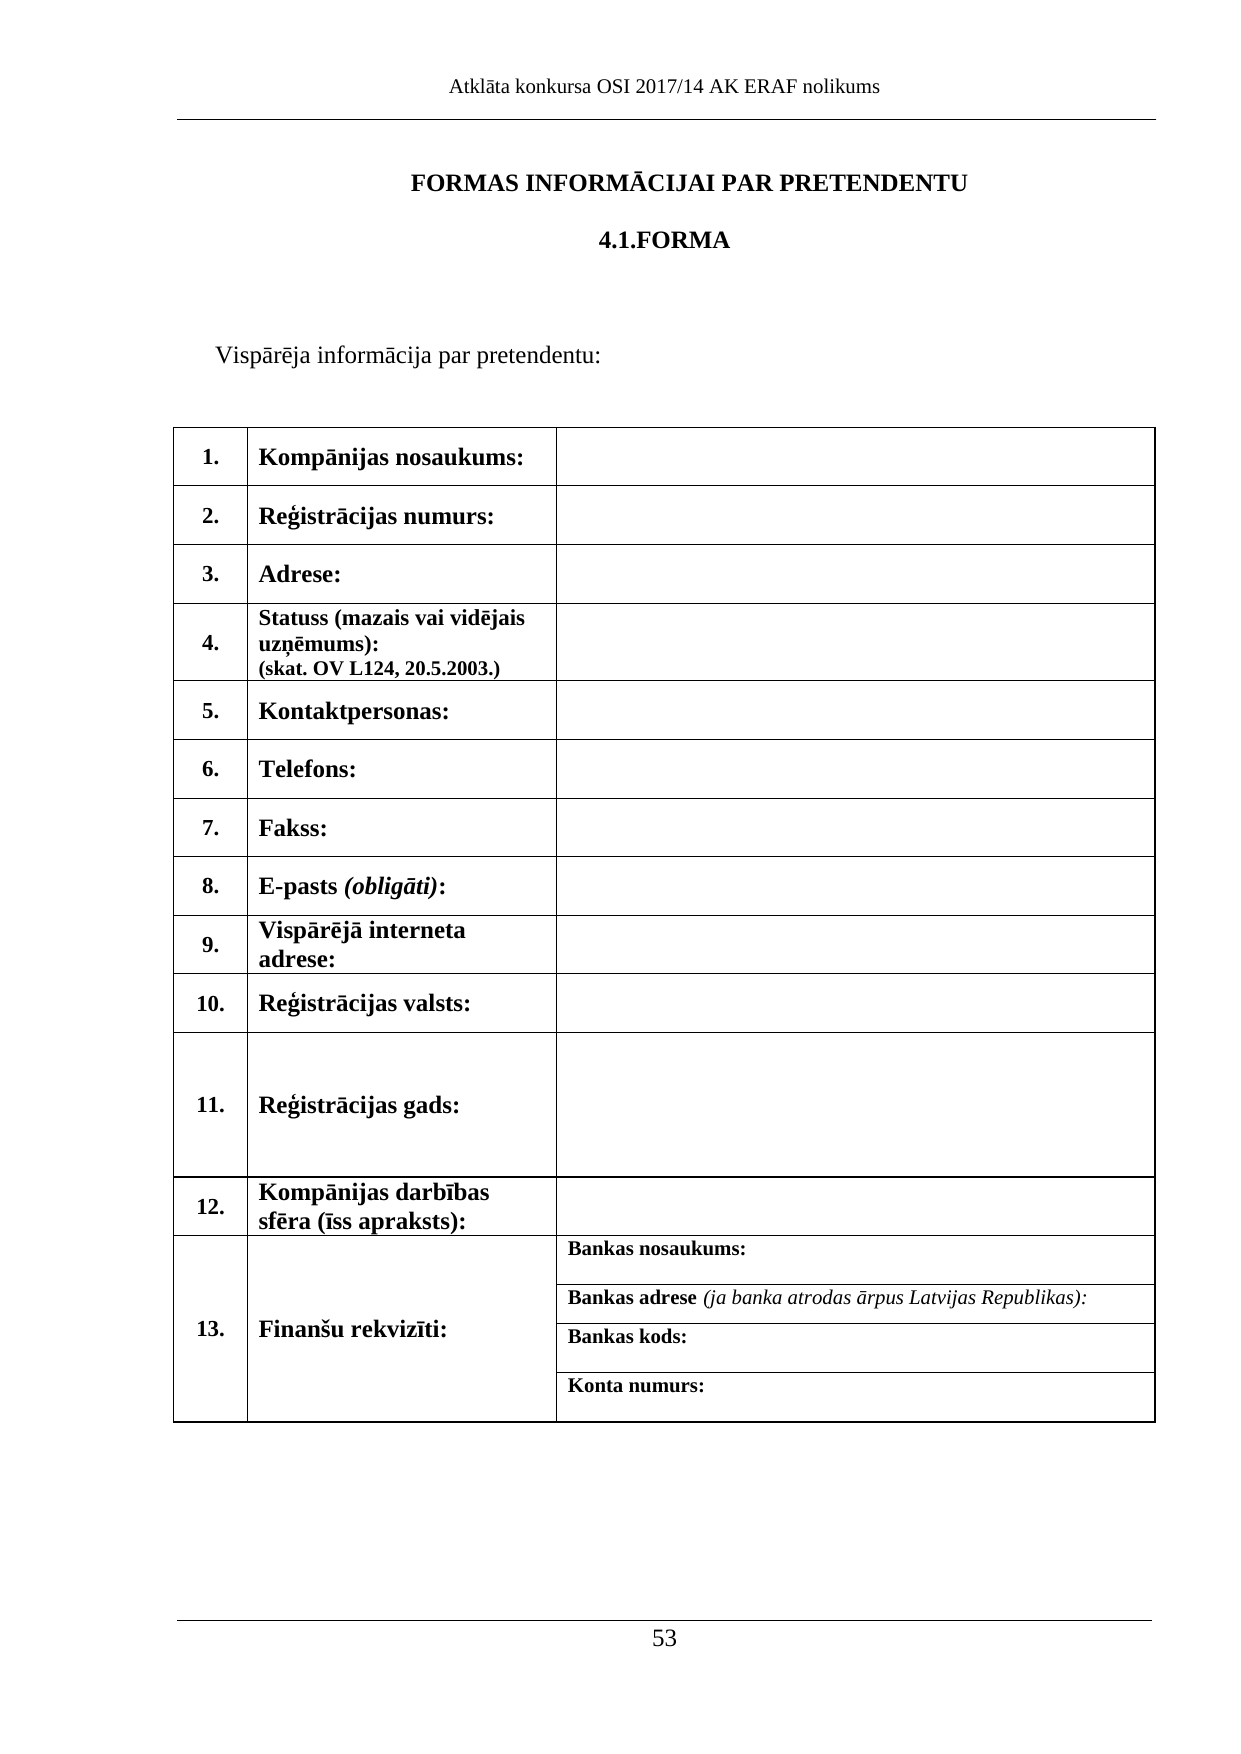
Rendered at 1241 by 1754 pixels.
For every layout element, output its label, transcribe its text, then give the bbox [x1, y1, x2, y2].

table_cell 2. [174, 486, 247, 544]
table_cell Statuss (mazais vai vidējais uzņēmums): (skat. OV L124, 20.5.2003.) [248, 604, 556, 680]
table_cell Bankas nosaukums: [557, 1236, 1154, 1284]
table_cell [557, 604, 1154, 680]
table_cell [557, 740, 1154, 797]
table_cell 3. [174, 545, 247, 602]
table_cell 10. [174, 974, 247, 1032]
table_cell E-pasts (obligāti): [248, 857, 556, 914]
table_cell Telefons: [248, 740, 556, 797]
table_cell [557, 916, 1154, 973]
table_cell 12. [174, 1178, 247, 1235]
table_cell Kompānijas darbības sfēra (īss apraksts): [248, 1178, 556, 1235]
table_cell Bankas adrese (ja banka atrodas ārpus Latvijas Republikas): [557, 1285, 1154, 1323]
table_cell 8. [174, 857, 247, 914]
table_cell [557, 974, 1154, 1032]
table_cell [557, 799, 1154, 856]
table_cell 13. [174, 1236, 247, 1421]
table_cell [557, 857, 1154, 914]
table_cell Bankas kods: [557, 1324, 1154, 1372]
table_cell 9. [174, 916, 247, 973]
table_cell 5. [174, 681, 247, 739]
table_cell Fakss: [248, 799, 556, 856]
table_cell [557, 1178, 1154, 1235]
table_header Kompānijas nosaukums: [248, 428, 556, 485]
text FORMAS INFORMĀCIJAI PAR PRETENDENTU [227, 168, 1152, 197]
table_cell Kontaktpersonas: [248, 681, 556, 739]
table_cell [557, 1033, 1154, 1176]
table_cell 4. [174, 604, 247, 680]
table_header [557, 428, 1154, 485]
subtitle 4.1.FORMA [177, 226, 1152, 254]
table_cell Vispārējā interneta adrese: [248, 916, 556, 973]
table_cell Finanšu rekvizīti: [248, 1236, 556, 1421]
text Vispārēja informācija par pretendentu: [215, 341, 1152, 369]
table_cell Konta numurs: [557, 1373, 1154, 1421]
table_cell Reģistrācijas gads: [248, 1033, 556, 1176]
table_header 1. [174, 428, 247, 485]
table_cell [557, 545, 1154, 602]
table_cell Adrese: [248, 545, 556, 602]
table_cell [557, 486, 1154, 544]
table_cell Reģistrācijas valsts: [248, 974, 556, 1032]
table_cell Reģistrācijas numurs: [248, 486, 556, 544]
table_cell 11. [174, 1033, 247, 1176]
table_cell 7. [174, 799, 247, 856]
table_cell 6. [174, 740, 247, 797]
table_cell [557, 681, 1154, 739]
